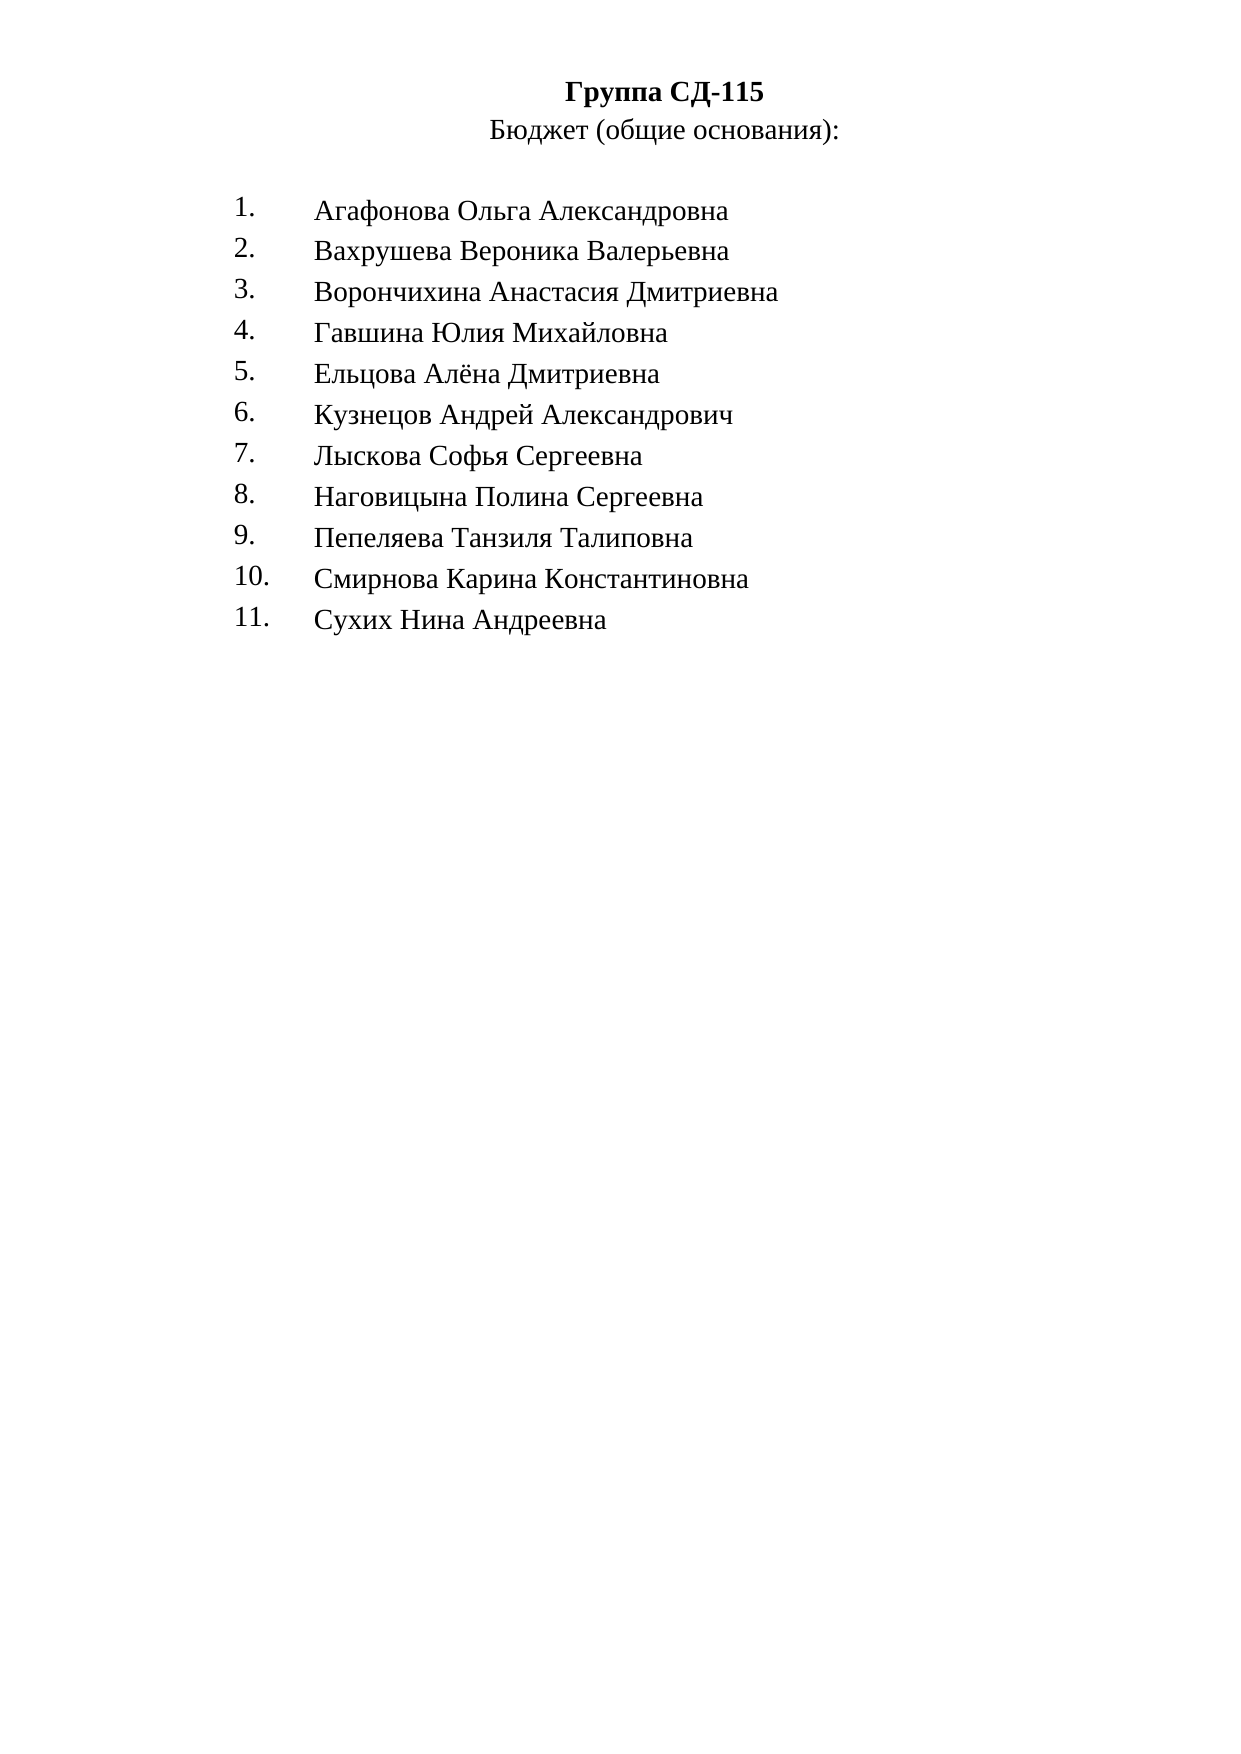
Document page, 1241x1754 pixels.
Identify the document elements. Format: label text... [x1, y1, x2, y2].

table_cell [166, 517, 301, 558]
table_cell Пепеляева Танзиля Талиповна [301, 517, 1048, 558]
table_cell Кузнецов Андрей Александрович [301, 394, 1048, 435]
table_cell [166, 558, 301, 599]
table_header [166, 190, 301, 230]
text Бюджет (общие основания): [177, 112, 1152, 146]
table_cell Ворончихина Анастасия Дмитриевна [301, 271, 1048, 312]
table_cell [166, 353, 301, 394]
table_header Агафонова Ольга Александровна [301, 190, 1048, 230]
text Группа СД-115 [177, 74, 1152, 107]
table_cell Лыскова Софья Сергеевна [301, 435, 1048, 476]
table_cell Гавшина Юлия Михайловна [301, 312, 1048, 353]
table_cell [166, 435, 301, 476]
table_cell [166, 271, 301, 312]
table_cell [166, 476, 301, 517]
table_cell [166, 230, 301, 271]
table_cell [166, 599, 301, 640]
table_cell Сухих Нина Андреевна [301, 599, 1048, 640]
table_cell [166, 394, 301, 435]
table_cell [166, 312, 301, 353]
table_cell Вахрушева Вероника Валерьевна [301, 230, 1048, 271]
table_cell Ельцова Алёна Дмитриевна [301, 353, 1048, 394]
table_cell Наговицына Полина Сергеевна [301, 476, 1048, 517]
table_cell Смирнова Карина Константиновна [301, 558, 1048, 599]
